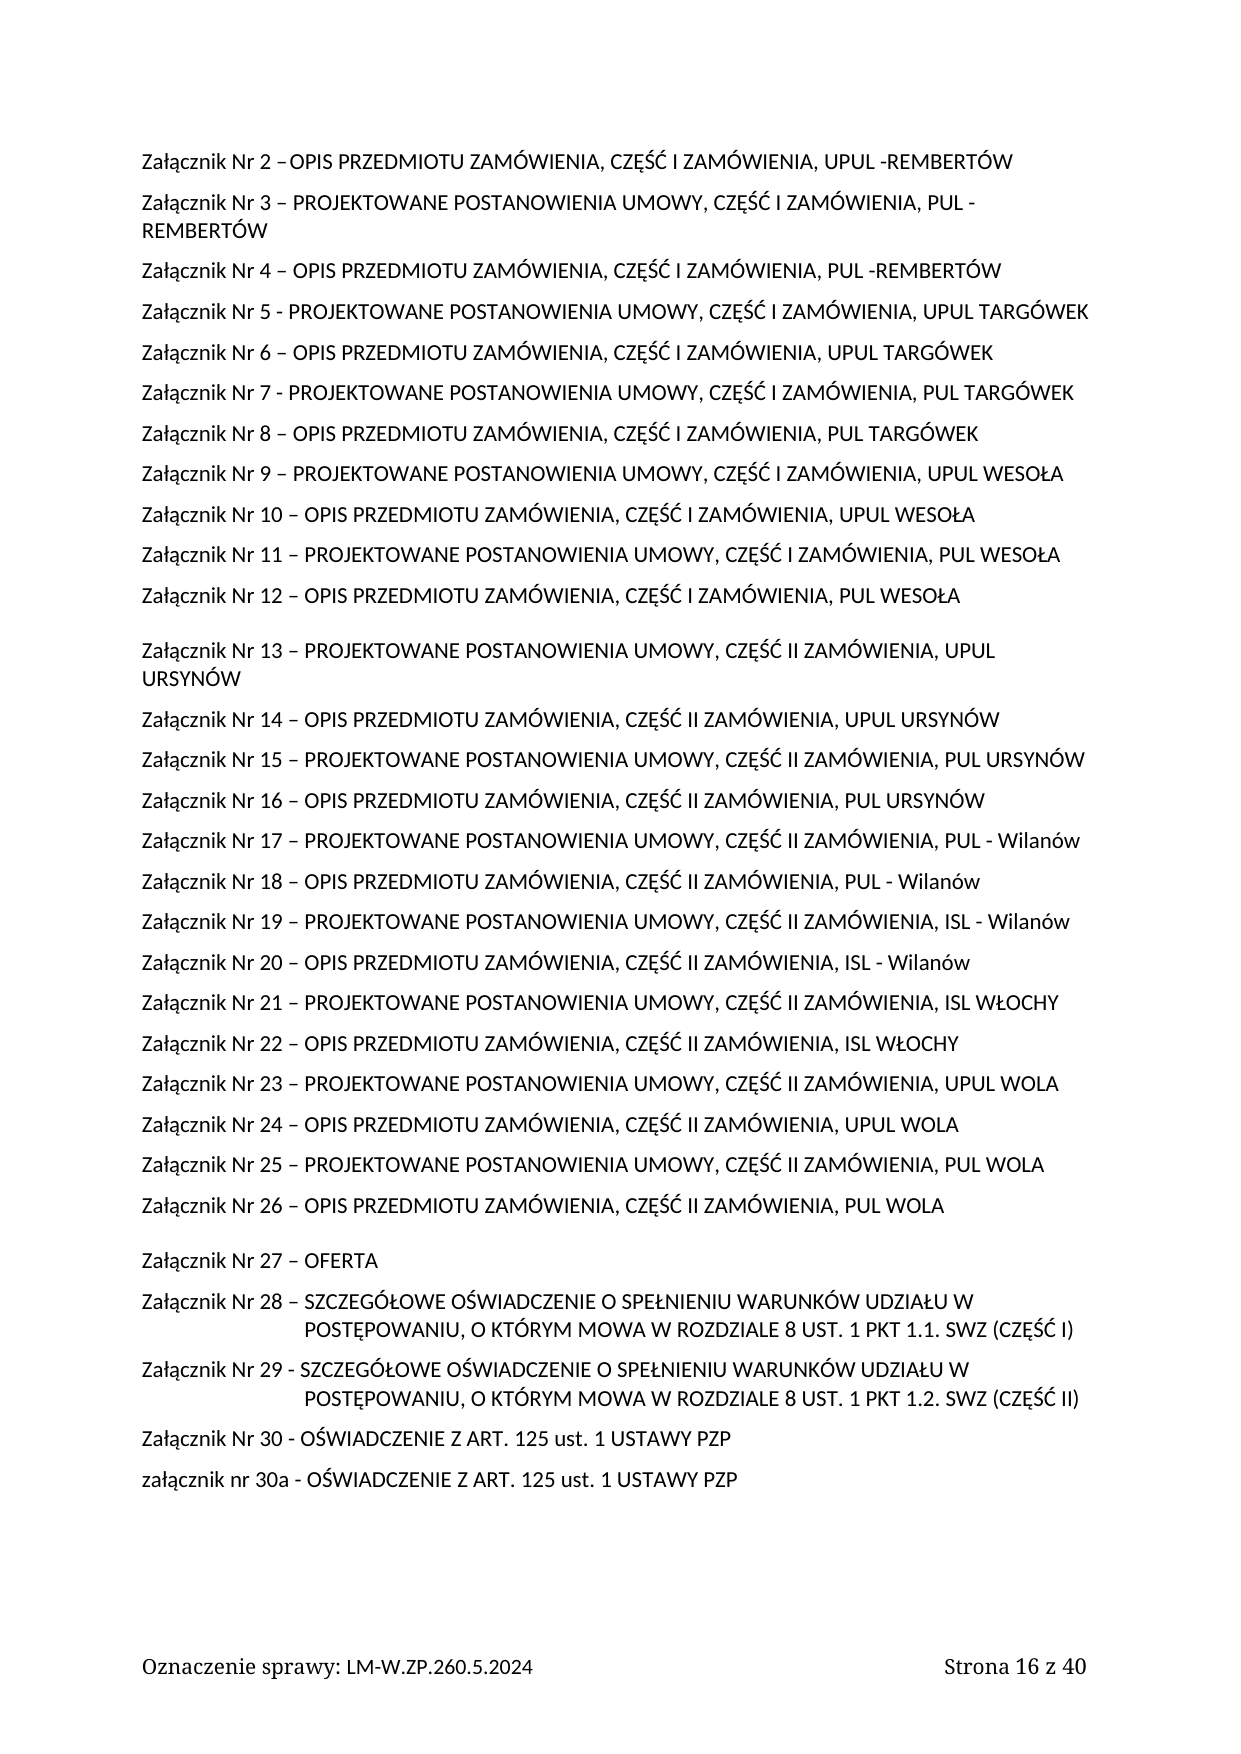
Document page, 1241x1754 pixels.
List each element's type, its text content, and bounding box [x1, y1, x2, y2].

text Załącznik Nr 5 - PROJEKTOWANE POSTANOWIENIA UMOWY, CZĘŚĆ I ZAMÓWIENIA, UPUL TARGÓWEK [142, 297, 1093, 325]
text Załącznik Nr 14 – OPIS PRZEDMIOTU ZAMÓWIENIA, CZĘŚĆ II ZAMÓWIENIA, UPUL URSYNÓW [142, 705, 1093, 733]
text Załącznik Nr 8 – OPIS PRZEDMIOTU ZAMÓWIENIA, CZĘŚĆ I ZAMÓWIENIA, PUL TARGÓWEK [142, 419, 1093, 447]
text Załącznik Nr 24 – OPIS PRZEDMIOTU ZAMÓWIENIA, CZĘŚĆ II ZAMÓWIENIA, UPUL WOLA [142, 1110, 1093, 1138]
text Załącznik Nr 28 – SZCZEGÓŁOWE OŚWIADCZENIE O SPEŁNIENIU WARUNKÓW UDZIAŁU W POSTĘPOWANIU, O KTÓRYM MOWA W ROZDZIALE 8 UST. 1 PKT 1.1. SWZ (CZĘŚĆ I) [142, 1287, 1093, 1343]
text załącznik nr 30a - OŚWIADCZENIE Z ART. 125 ust. 1 USTAWY PZP [142, 1465, 1093, 1493]
text Załącznik Nr 18 – OPIS PRZEDMIOTU ZAMÓWIENIA, CZĘŚĆ II ZAMÓWIENIA, PUL - Wilanów [142, 867, 1093, 895]
text Załącznik Nr 9 – PROJEKTOWANE POSTANOWIENIA UMOWY, CZĘŚĆ I ZAMÓWIENIA, UPUL WESOŁA [142, 459, 1093, 487]
text Załącznik Nr 6 – OPIS PRZEDMIOTU ZAMÓWIENIA, CZĘŚĆ I ZAMÓWIENIA, UPUL TARGÓWEK [142, 338, 1093, 366]
text Załącznik Nr 10 – OPIS PRZEDMIOTU ZAMÓWIENIA, CZĘŚĆ I ZAMÓWIENIA, UPUL WESOŁA [142, 500, 1093, 528]
text Załącznik Nr 19 – PROJEKTOWANE POSTANOWIENIA UMOWY, CZĘŚĆ II ZAMÓWIENIA, ISL - Wilanów [142, 907, 1093, 935]
text Załącznik Nr 20 – OPIS PRZEDMIOTU ZAMÓWIENIA, CZĘŚĆ II ZAMÓWIENIA, ISL - Wilanów [142, 948, 1093, 976]
text Załącznik Nr 16 – OPIS PRZEDMIOTU ZAMÓWIENIA, CZĘŚĆ II ZAMÓWIENIA, PUL URSYNÓW [142, 786, 1093, 814]
text Załącznik Nr 21 – PROJEKTOWANE POSTANOWIENIA UMOWY, CZĘŚĆ II ZAMÓWIENIA, ISL WŁOCHY [142, 988, 1093, 1016]
text Załącznik Nr 2 – OPIS PRZEDMIOTU ZAMÓWIENIA, CZĘŚĆ I ZAMÓWIENIA, UPUL -REMBERTÓW [142, 147, 1093, 176]
text Załącznik Nr 17 – PROJEKTOWANE POSTANOWIENIA UMOWY, CZĘŚĆ II ZAMÓWIENIA, PUL - Wilanów [142, 826, 1093, 854]
text Załącznik Nr 4 – OPIS PRZEDMIOTU ZAMÓWIENIA, CZĘŚĆ I ZAMÓWIENIA, PUL -REMBERTÓW [142, 257, 1093, 284]
text Załącznik Nr 23 – PROJEKTOWANE POSTANOWIENIA UMOWY, CZĘŚĆ II ZAMÓWIENIA, UPUL WOLA [142, 1069, 1093, 1097]
text Załącznik Nr 25 – PROJEKTOWANE POSTANOWIENIA UMOWY, CZĘŚĆ II ZAMÓWIENIA, PUL WOLA [142, 1151, 1093, 1178]
text Załącznik Nr 26 – OPIS PRZEDMIOTU ZAMÓWIENIA, CZĘŚĆ II ZAMÓWIENIA, PUL WOLA [142, 1191, 1093, 1219]
text Załącznik Nr 27 – OFERTA [142, 1247, 1093, 1274]
text Załącznik Nr 13 – PROJEKTOWANE POSTANOWIENIA UMOWY, CZĘŚĆ II ZAMÓWIENIA, UPUL URSYNÓW [142, 636, 1093, 692]
text Załącznik Nr 7 - PROJEKTOWANE POSTANOWIENIA UMOWY, CZĘŚĆ I ZAMÓWIENIA, PUL TARGÓWEK [142, 378, 1093, 406]
text Załącznik Nr 30 - OŚWIADCZENIE Z ART. 125 ust. 1 USTAWY PZP [142, 1424, 1093, 1452]
text Załącznik Nr 12 – OPIS PRZEDMIOTU ZAMÓWIENIA, CZĘŚĆ I ZAMÓWIENIA, PUL WESOŁA [142, 581, 1093, 609]
text Załącznik Nr 15 – PROJEKTOWANE POSTANOWIENIA UMOWY, CZĘŚĆ II ZAMÓWIENIA, PUL URSYNÓW [142, 745, 1093, 773]
text Załącznik Nr 29 - SZCZEGÓŁOWE OŚWIADCZENIE O SPEŁNIENIU WARUNKÓW UDZIAŁU W POSTĘPOWANIU, O KTÓRYM MOWA W ROZDZIALE 8 UST. 1 PKT 1.2. SWZ (CZĘŚĆ II) [142, 1356, 1093, 1412]
text Załącznik Nr 22 – OPIS PRZEDMIOTU ZAMÓWIENIA, CZĘŚĆ II ZAMÓWIENIA, ISL WŁOCHY [142, 1029, 1093, 1057]
text Załącznik Nr 3 – PROJEKTOWANE POSTANOWIENIA UMOWY, CZĘŚĆ I ZAMÓWIENIA, PUL -REMBERTÓW [142, 188, 1093, 244]
text Załącznik Nr 11 – PROJEKTOWANE POSTANOWIENIA UMOWY, CZĘŚĆ I ZAMÓWIENIA, PUL WESOŁA [142, 540, 1093, 568]
